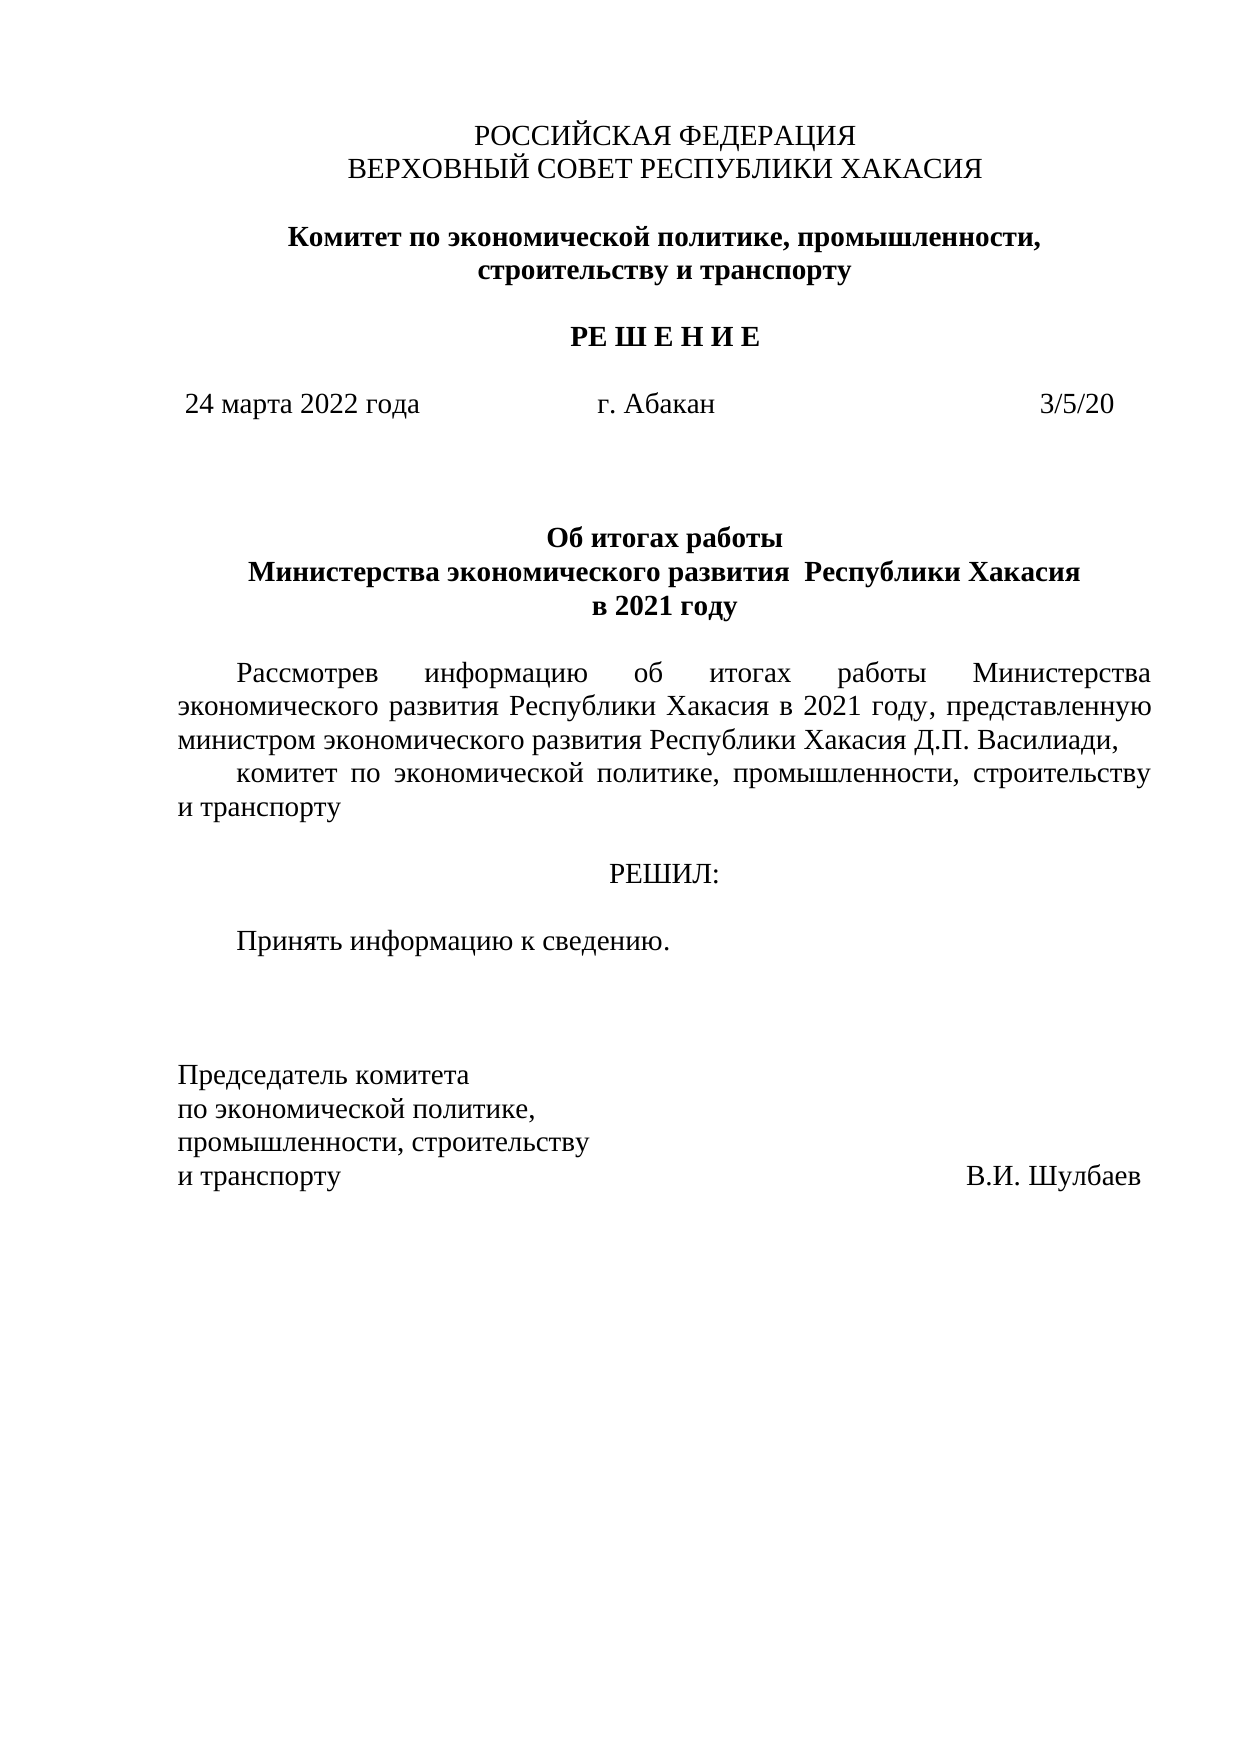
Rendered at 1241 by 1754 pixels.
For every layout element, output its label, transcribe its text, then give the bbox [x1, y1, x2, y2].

text комитет по экономической политике, промышленности, строительству и транспорту [177, 755, 1152, 822]
text и транспорту В.И. Шулбаев [177, 1158, 1152, 1191]
text строительству и транспорту [177, 252, 1152, 286]
text Комитет по экономической политике, промышленности, [177, 219, 1152, 252]
text РЕ Ш Е Н И Е [177, 319, 1153, 353]
text в 2021 году [177, 588, 1152, 621]
text по экономической политике, [177, 1091, 1152, 1124]
text РЕШИЛ: [177, 856, 1152, 889]
text промышленности, строительству [177, 1124, 1152, 1158]
text РОССИЙСКАЯ ФЕДЕРАЦИЯ [177, 118, 1153, 152]
text Об итогах работы [177, 521, 1152, 554]
text Рассмотрев информацию об итогах работы Министерства экономического развития Республики Хакасия в 2021 году, представленную министром экономического развития Республики Хакасия Д.П. Василиади, [177, 655, 1152, 755]
text Председатель комитета [177, 1057, 1152, 1091]
text Принять информацию к сведению. [177, 923, 1152, 957]
text ВЕРХОВНЫЙ СОВЕТ РЕСПУБЛИКИ ХАКАСИЯ [177, 152, 1153, 185]
text 24 марта 2022 года г. Абакан 3/5/20 [177, 386, 1153, 420]
text Министерства экономического развития Республики Хакасия [177, 554, 1152, 588]
